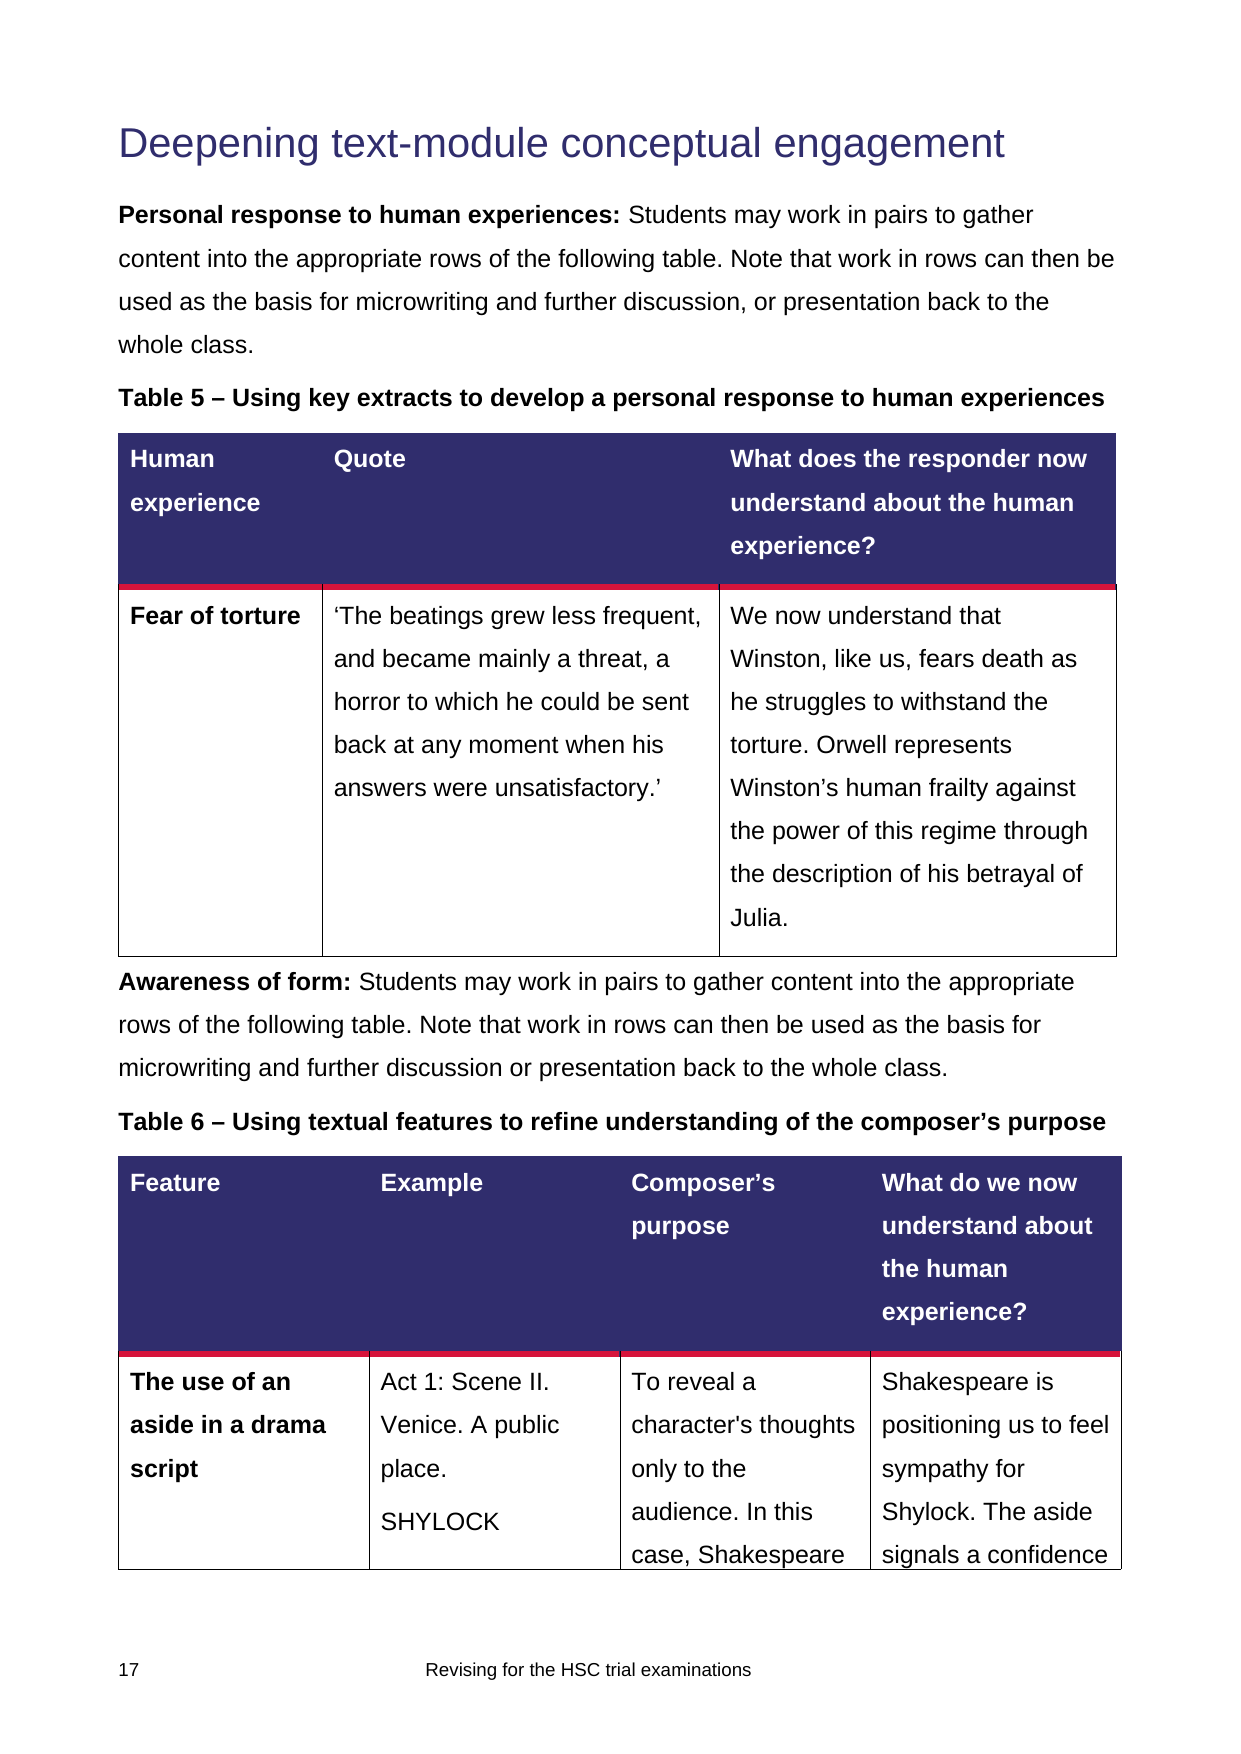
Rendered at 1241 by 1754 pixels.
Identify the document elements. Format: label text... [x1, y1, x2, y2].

table_cell ‘The beatings grew less frequent, and became mainly a threat, a horror to which he could be sent back at any moment when his answers were unsatisfactory.’ [323, 590, 719, 956]
table_header Composer’s purpose [620, 1158, 870, 1351]
table_cell The use of an aside in a drama script [119, 1357, 369, 1568]
text Personal response to human experiences: Students may work in pairs to gather content into the appropriate rows of the following table. Note that work in rows can then be used as the basis for microwriting and further discussion, or presentation back to the whole class. [118, 200, 1122, 358]
table_header What does the responder now understand about the human experience? [719, 434, 1115, 584]
table_header Human experience [119, 434, 322, 584]
text Table 5 – Using key extracts to develop a personal response to human experiences [118, 383, 1122, 412]
table_cell Fear of torture [119, 590, 322, 956]
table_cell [621, 1357, 870, 1568]
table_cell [370, 1357, 620, 1568]
table_header What do we now understand about the human experience? [871, 1158, 1121, 1351]
text Table 6 – Using textual features to refine understanding of the composer’s purpose [118, 1107, 1122, 1136]
table_header Example [370, 1158, 619, 1351]
table_cell We now understand that Winston, like us, fears death as he struggles to withstand the torture. Orwell represents Winston’s human frailty against the power of this regime through the description of his betrayal of Julia. [720, 590, 1116, 956]
subtitle Deepening text-module conceptual engagement [118, 118, 1122, 166]
table_header Feature [119, 1158, 369, 1351]
table_header Quote [323, 434, 718, 584]
text Awareness of form: Students may work in pairs to gather content into the appropriate rows of the following table. Note that work in rows can then be used as the basis for microwriting and further discussion or presentation back to the whole class. [118, 967, 1122, 1082]
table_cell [871, 1351, 1121, 1568]
